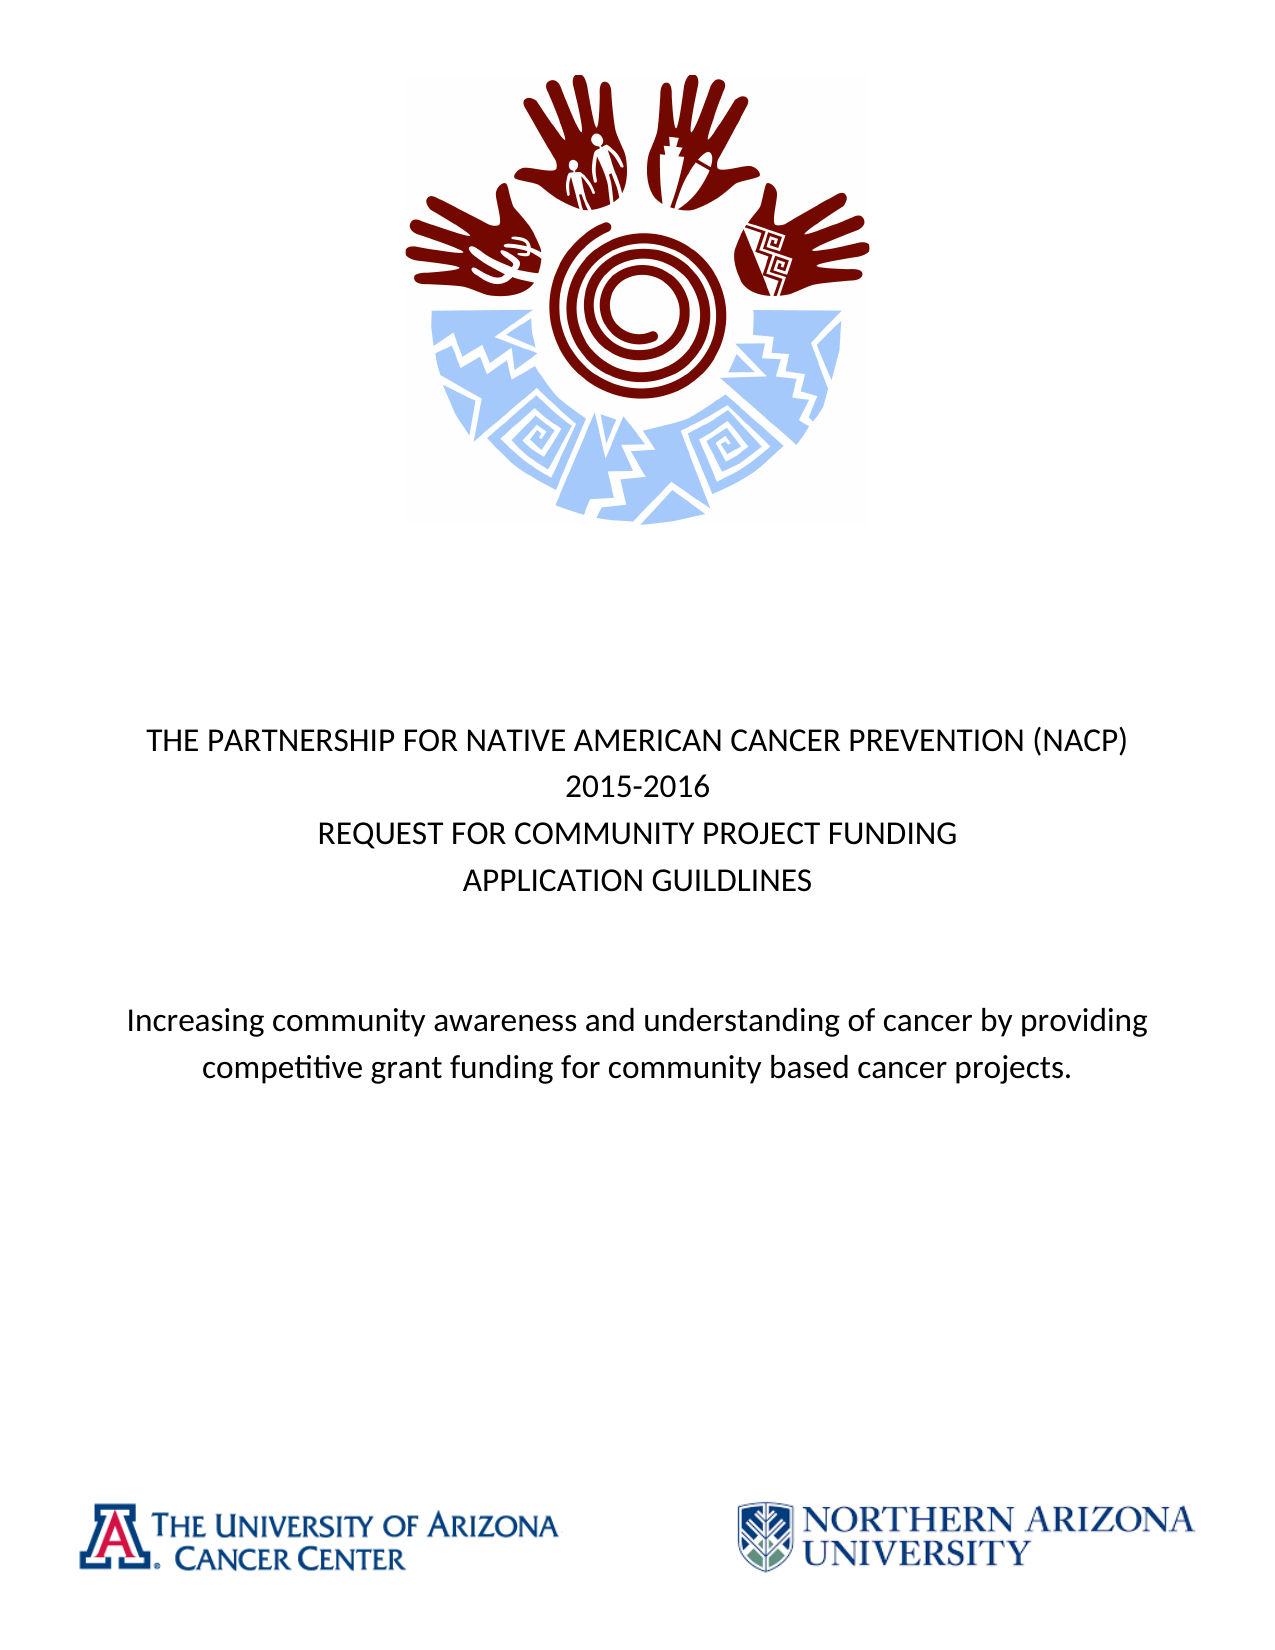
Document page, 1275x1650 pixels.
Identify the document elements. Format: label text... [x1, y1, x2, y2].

text THE PARTNERSHIP FOR NATIVE AMERICAN CANCER PREVENTION (NACP) [75, 719, 1200, 759]
text APPLICATION GUILDLINES [75, 859, 1200, 900]
picture [735, 1500, 1200, 1576]
text 2015-2016 [75, 766, 1200, 806]
picture [405, 75, 870, 525]
text Increasing community awareness and understanding of cancer by providing competitive grant funding for community based cancer projects. [75, 999, 1200, 1087]
text REQUEST FOR COMMUNITY PROJECT FUNDING [75, 812, 1200, 853]
picture [75, 1500, 565, 1575]
